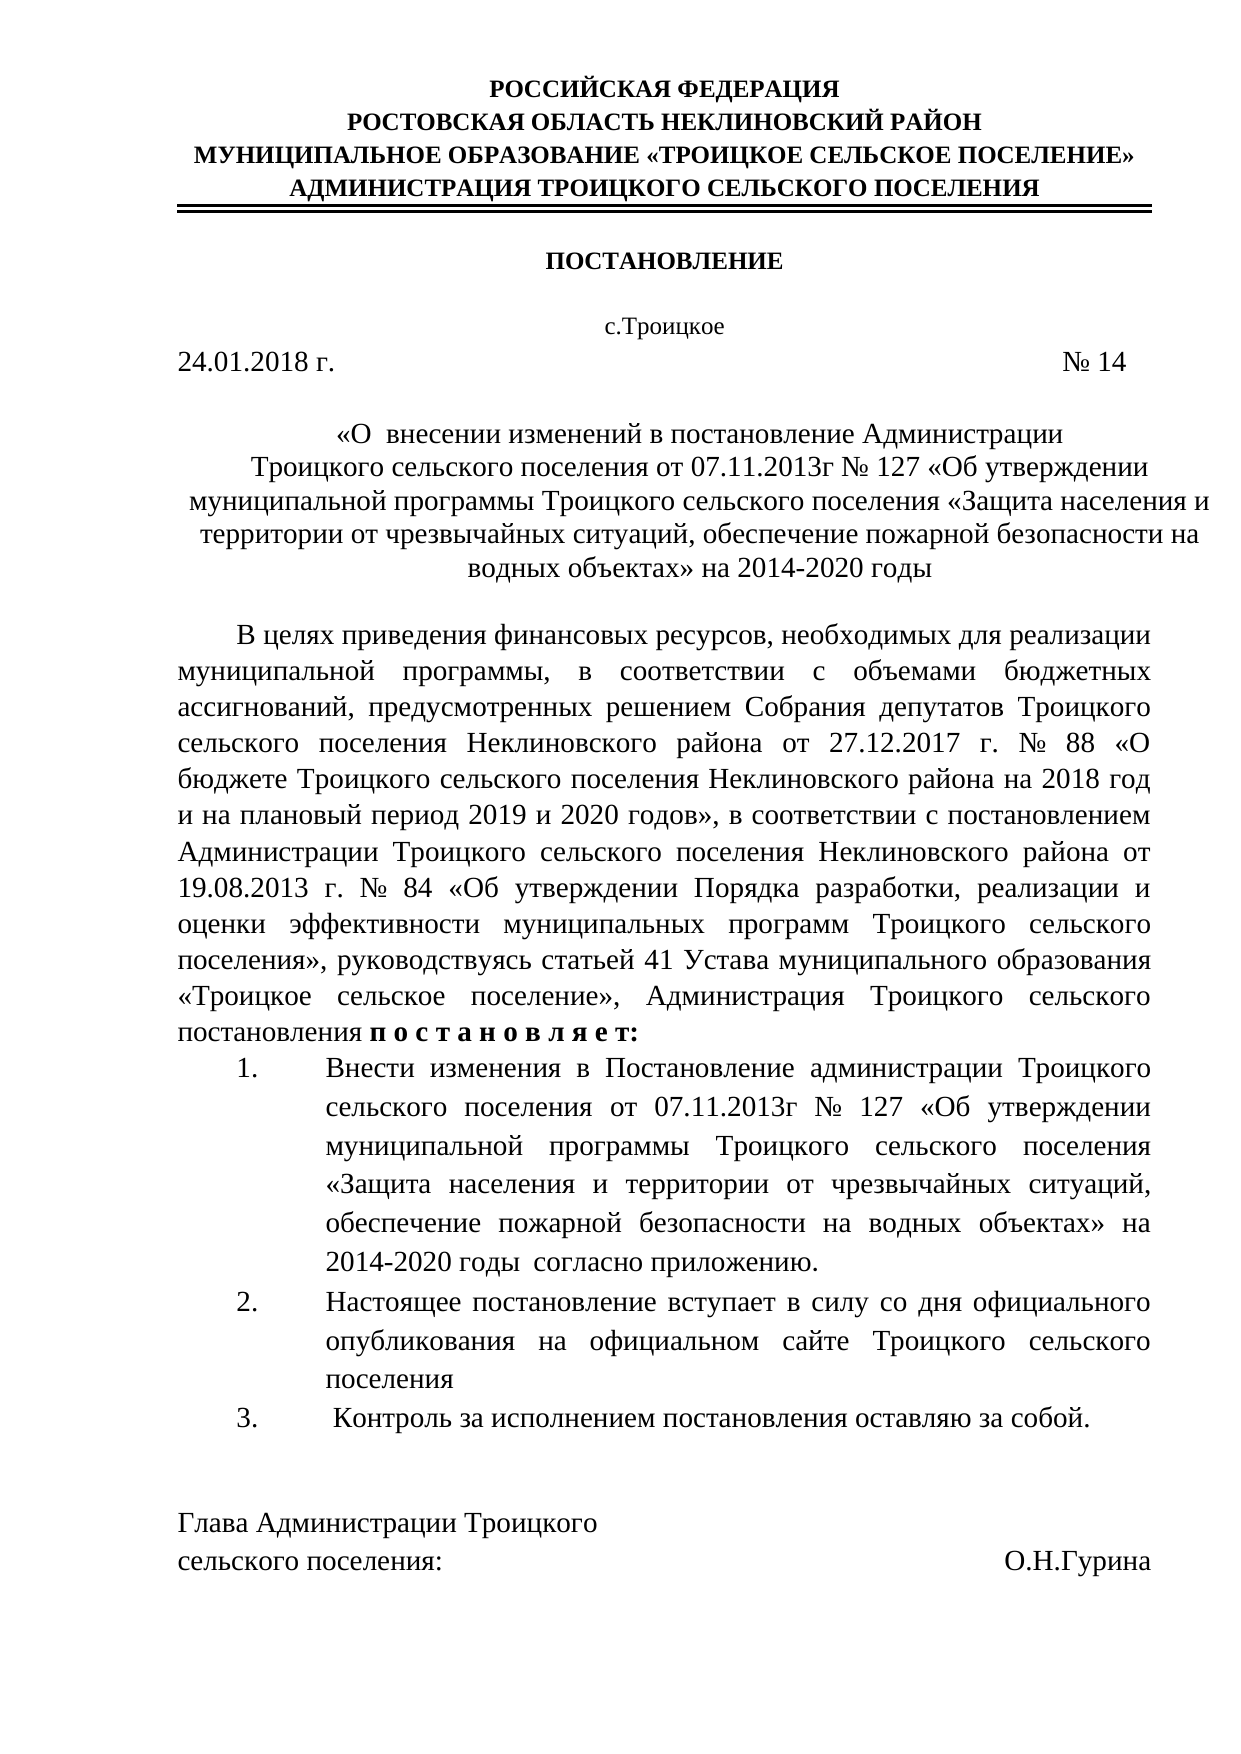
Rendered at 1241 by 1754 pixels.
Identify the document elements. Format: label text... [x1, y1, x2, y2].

text РОСТОВСКАЯ ОБЛАСТЬ НЕКЛИНОВСКИЙ РАЙОН [177, 107, 1152, 136]
text В целях приведения финансовых ресурсов, необходимых для реализации муниципальной программы, в соответствии с объемами бюджетных ассигнований, предусмотренных решением Собрания депутатов Троицкого сельского поселения Неклиновского района от 27.12.2017 г. № 88 «О бюджете Троицкого сельского поселения Неклиновского района на 2018 год и на плановый период 2019 и 2020 годов», в соответствии с постановлением Администрации Троицкого сельского поселения Неклиновского района от 19.08.2013 г. № 84 «Об утверждении Порядка разработки, реализации и оценки эффективности муниципальных программ Троицкого сельского поселения», руководствуясь статьей 41 Устава муниципального образования «Троицкое сельское поселение», Администрация Троицкого сельского постановления п о с т а н о в л я е т: [177, 617, 1152, 1048]
list Настоящее постановление вступает в силу со дня официального опубликования на официальном сайте Троицкого сельского поселения [236, 1284, 1152, 1395]
text ПОСТАНОВЛЕНИЕ [177, 246, 1152, 275]
list Внести изменения в Постановление администрации Троицкого сельского поселения от 07.11.2013г № 127 «Об утверждении муниципальной программы Троицкого сельского поселения «Защита населения и территории от чрезвычайных ситуаций, обеспечение пожарной безопасности на водных объектах» на 2014-2020 годы согласно приложению. [236, 1051, 1152, 1279]
text с.Троицкое [177, 279, 1152, 340]
text сельского поселения: О.Н.Гурина [177, 1543, 1152, 1577]
text РОССИЙСКАЯ ФЕДЕРАЦИЯ [177, 74, 1152, 103]
list Контроль за исполнением постановления оставляю за собой. [236, 1400, 1152, 1434]
text 24.01.2018 г. № 14 [177, 344, 1152, 378]
text МУНИЦИПАЛЬНОЕ ОБРАЗОВАНИЕ «ТРОИЦКОЕ СЕЛЬСКОЕ ПОСЕЛЕНИЕ» [177, 140, 1152, 169]
text АДМИНИСТРАЦИЯ ТРОИЦКОГО СЕЛЬСКОГО ПОСЕЛЕНИЯ [177, 173, 1152, 204]
text Глава Администрации Троицкого [177, 1505, 1152, 1538]
table_header «О внесении изменений в постановление Администрации Троицкого сельского поселения от 07.11.2013г № 127 «Об утверждении муниципальной программы Троицкого сельского поселения «Защита населения и территории от чрезвычайных ситуаций, обеспечение пожарной безопасности на водных объектах» на 2014-2020 годы [177, 416, 1222, 584]
